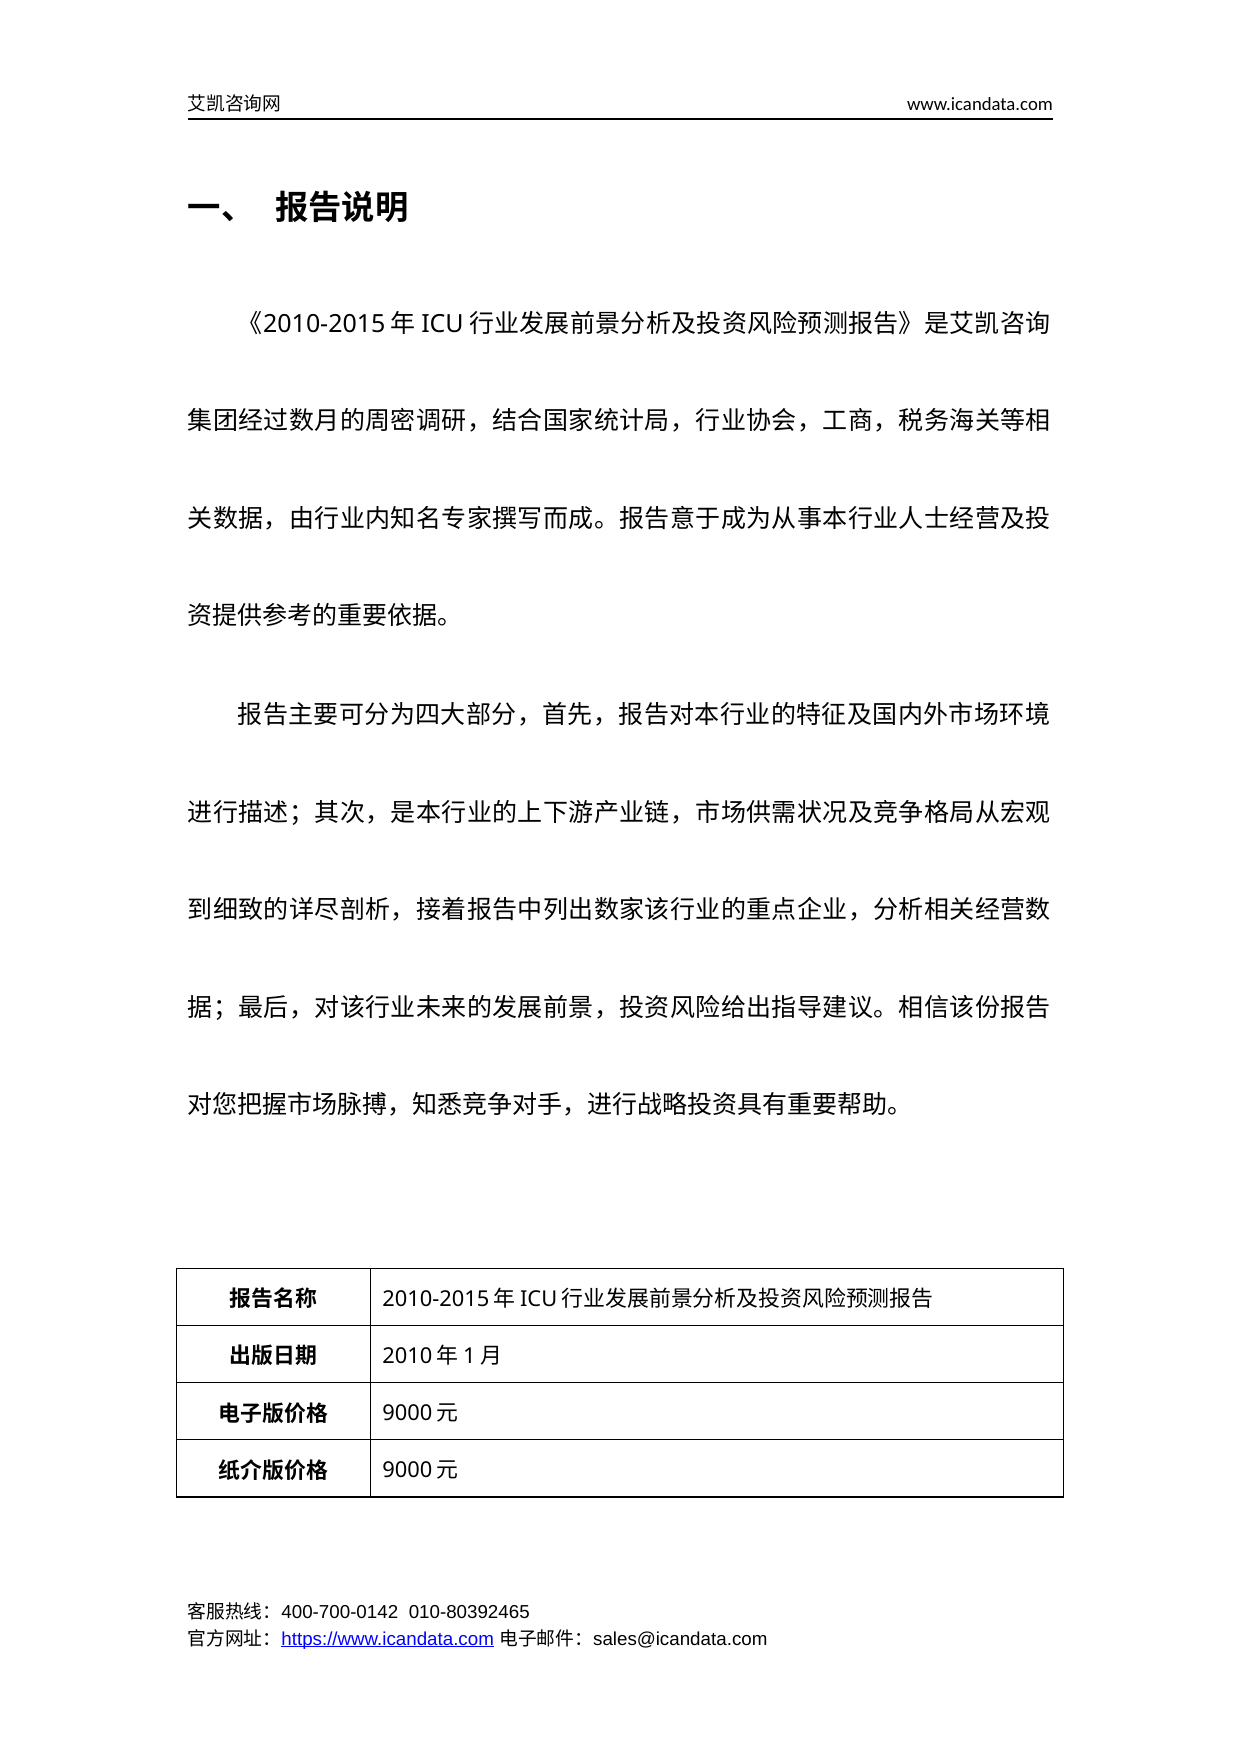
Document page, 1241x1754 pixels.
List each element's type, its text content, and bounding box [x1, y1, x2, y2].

table_header 报告名称 [177, 1269, 370, 1325]
text 报告主要可分为四大部分，首先，报告对本行业的特征及国内外市场环境进行描述；其次，是本行业的上下游产业链，市场供需状况及竞争格局从宏观到细致的详尽剖析，接着报告中列出数家该行业的重点企业，分析相关经营数据；最后，对该行业未来的发展前景，投资风险给出指导建议。相信该份报告对您把握市场脉搏，知悉竞争对手，进行战略投资具有重要帮助。 [187, 681, 1053, 1136]
table_cell 9000元 [371, 1440, 1063, 1496]
table_cell 出版日期 [177, 1326, 370, 1382]
table_cell 2010年1月 [371, 1326, 1063, 1382]
table_cell 电子版价格 [177, 1383, 370, 1439]
table_header 2010-2015年ICU行业发展前景分析及投资风险预测报告 [371, 1269, 1063, 1325]
subtitle 报告说明 [187, 172, 1053, 237]
table_cell 9000元 [371, 1383, 1063, 1439]
table_cell 纸介版价格 [177, 1440, 370, 1496]
text 《2010-2015年ICU行业发展前景分析及投资风险预测报告》是艾凯咨询集团经过数月的周密调研，结合国家统计局，行业协会，工商，税务海关等相关数据，由行业内知名专家撰写而成。报告意于成为从事本行业人士经营及投资提供参考的重要依据。 [187, 289, 1053, 646]
